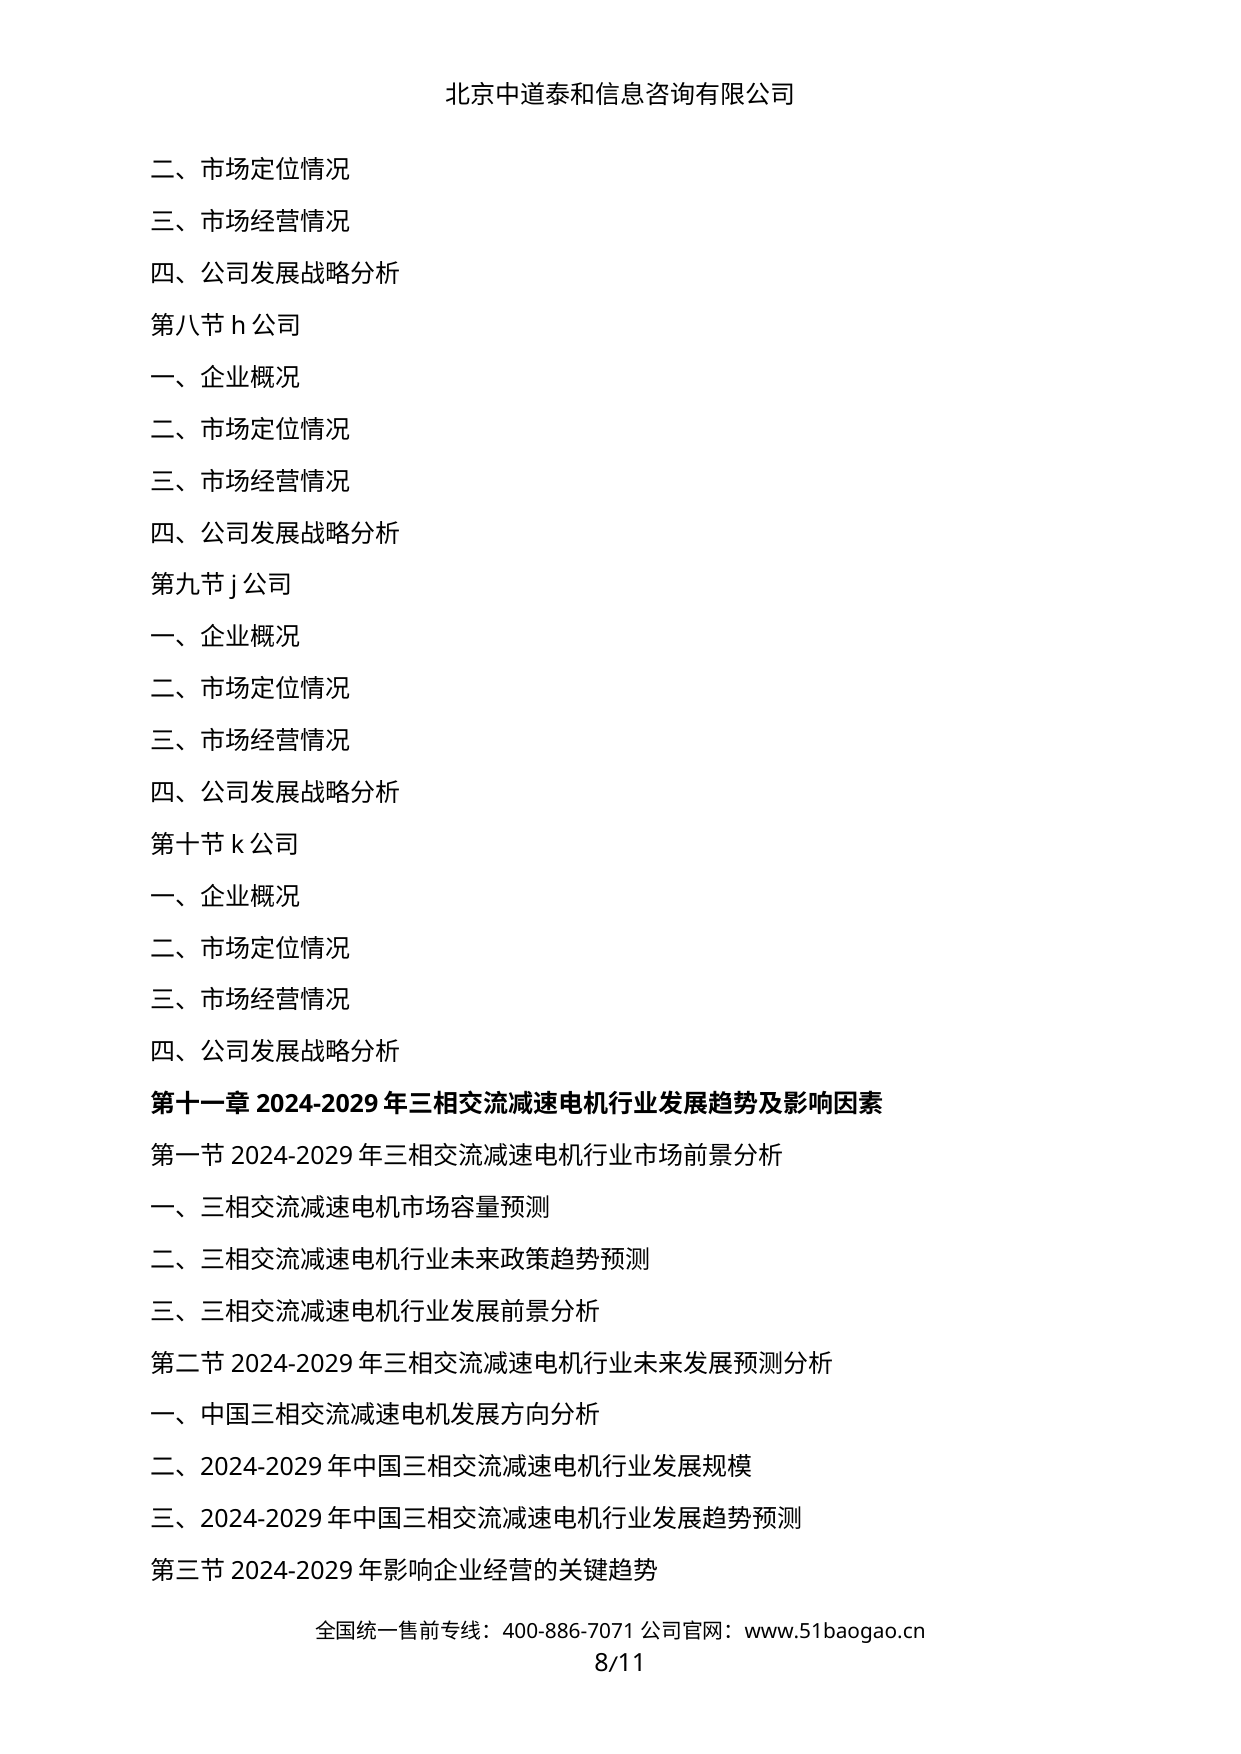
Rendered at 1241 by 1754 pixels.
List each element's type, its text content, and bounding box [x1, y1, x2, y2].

text 二、2024-2029年中国三相交流减速电机行业发展规模 [150, 1447, 1090, 1483]
text 第三节 2024-2029年影响企业经营的关键趋势 [150, 1551, 1090, 1587]
text 四、公司发展战略分析 [150, 1032, 1090, 1068]
text 二、市场定位情况 [150, 928, 1090, 964]
text 三、市场经营情况 [150, 721, 1090, 757]
text 三、市场经营情况 [150, 980, 1090, 1016]
text 二、市场定位情况 [150, 409, 1090, 446]
text 一、企业概况 [150, 876, 1090, 912]
text 第一节 2024-2029年三相交流减速电机行业市场前景分析 [150, 1136, 1090, 1172]
text 四、公司发展战略分析 [150, 254, 1090, 290]
text 二、市场定位情况 [150, 150, 1090, 186]
text 三、三相交流减速电机行业发展前景分析 [150, 1291, 1090, 1327]
text 二、市场定位情况 [150, 669, 1090, 705]
text 四、公司发展战略分析 [150, 772, 1090, 809]
text 三、市场经营情况 [150, 461, 1090, 497]
text 一、企业概况 [150, 357, 1090, 394]
text 第十节 k公司 [150, 824, 1090, 861]
text 第二节 2024-2029年三相交流减速电机行业未来发展预测分析 [150, 1343, 1090, 1379]
text 一、中国三相交流减速电机发展方向分析 [150, 1395, 1090, 1431]
text 一、三相交流减速电机市场容量预测 [150, 1187, 1090, 1224]
text 第八节 h公司 [150, 306, 1090, 342]
text 第九节 j公司 [150, 565, 1090, 601]
text 三、2024-2029年中国三相交流减速电机行业发展趋势预测 [150, 1499, 1090, 1535]
text 二、三相交流减速电机行业未来政策趋势预测 [150, 1239, 1090, 1276]
text 一、企业概况 [150, 617, 1090, 653]
text 第十一章 2024-2029年三相交流减速电机行业发展趋势及影响因素 [150, 1084, 1090, 1120]
text 三、市场经营情况 [150, 202, 1090, 238]
text 四、公司发展战略分析 [150, 513, 1090, 549]
